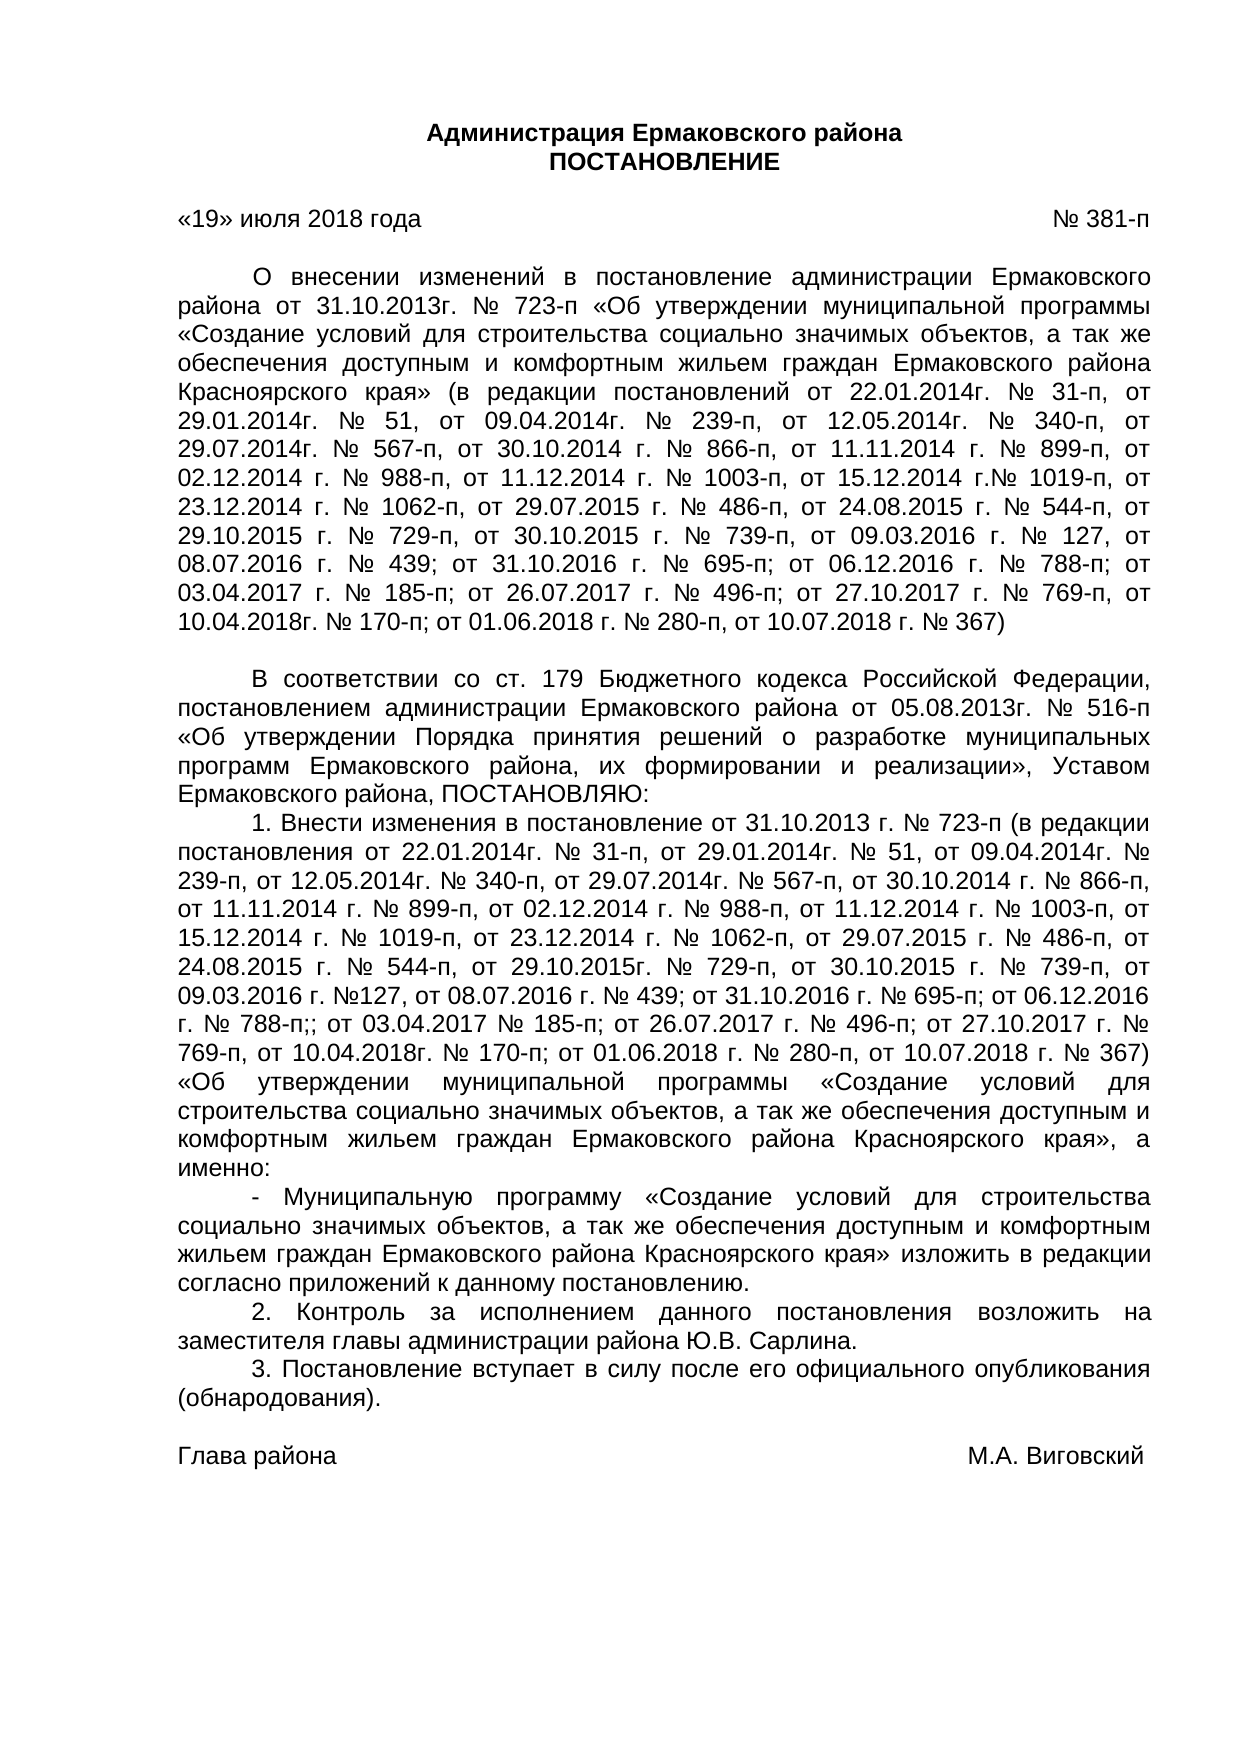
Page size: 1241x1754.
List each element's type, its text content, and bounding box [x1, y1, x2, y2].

text 2. Контроль за исполнением данного постановления возложить на заместителя главы администрации района Ю.В. Сарлина. [177, 1297, 1152, 1354]
text «19» июля 2018 года № 381-п [177, 204, 1152, 233]
text В соответствии со ст. 179 Бюджетного кодекса Российской Федерации, постановлением администрации Ермаковского района от 05.08.2013г. № 516-п «Об утверждении Порядка принятия решений о разработке муниципальных программ Ермаковского района, их формировании и реализации», Уставом Ермаковского района, ПОСТАНОВЛЯЮ: [177, 664, 1152, 808]
text Глава района М.А. Виговский [177, 1441, 1152, 1469]
text Администрация Ермаковского района [177, 118, 1152, 147]
text - Муниципальную программу «Создание условий для строительства социально значимых объектов, а так же обеспечения доступным и комфортным жильем граждан Ермаковского района Красноярского края» изложить в редакции согласно приложений к данному постановлению. [177, 1182, 1152, 1297]
text О внесении изменений в постановление администрации Ермаковского района от 31.10.2013г. № 723-п «Об утверждении муниципальной программы «Создание условий для строительства социально значимых объектов, а так же обеспечения доступным и комфортным жильем граждан Ермаковского района Красноярского края» (в редакции постановлений от 22.01.2014г. № 31-п, от 29.01.2014г. № 51, от 09.04.2014г. № 239-п, от 12.05.2014г. № 340-п, от 29.07.2014г. № 567-п, от 30.10.2014 г. № 866-п, от 11.11.2014 г. № 899-п, от 02.12.2014 г. № 988-п, от 11.12.2014 г. № 1003-п, от 15.12.2014 г.№ 1019-п, от 23.12.2014 г. № 1062-п, от 29.07.2015 г. № 486-п, от 24.08.2015 г. № 544-п, от 29.10.2015 г. № 729-п, от 30.10.2015 г. № 739-п, от 09.03.2016 г. № 127, от 08.07.2016 г. № 439; от 31.10.2016 г. № 695-п; от 06.12.2016 г. № 788-п; от 03.04.2017 г. № 185-п; от 26.07.2017 г. № 496-п; от 27.10.2017 г. № 769-п, от 10.04.2018г. № 170-п; от 01.06.2018 г. № 280-п, от 10.07.2018 г. № 367) [177, 262, 1152, 636]
text 3. Постановление вступает в силу после его официального опубликования (обнародования). [177, 1354, 1152, 1412]
text 1. Внести изменения в постановление от 31.10.2013 г. № 723-п (в редакции постановления от 22.01.2014г. № 31-п, от 29.01.2014г. № 51, от 09.04.2014г. № 239-п, от 12.05.2014г. № 340-п, от 29.07.2014г. № 567-п, от 30.10.2014 г. № 866-п, от 11.11.2014 г. № 899-п, от 02.12.2014 г. № 988-п, от 11.12.2014 г. № 1003-п, от 15.12.2014 г. № 1019-п, от 23.12.2014 г. № 1062-п, от 29.07.2015 г. № 486-п, от 24.08.2015 г. № 544-п, от 29.10.2015г. № 729-п, от 30.10.2015 г. № 739-п, от 09.03.2016 г. №127, от 08.07.2016 г. № 439; от 31.10.2016 г. № 695-п; от 06.12.2016 г. № 788-п;; от 03.04.2017 № 185-п; от 26.07.2017 г. № 496-п; от 27.10.2017 г. № 769-п, от 10.04.2018г. № 170-п; от 01.06.2018 г. № 280-п, от 10.07.2018 г. № 367) «Об утверждении муниципальной программы «Создание условий для строительства социально значимых объектов, а так же обеспечения доступным и комфортным жильем граждан Ермаковского района Красноярского края», а именно: [177, 808, 1152, 1182]
text ПОСТАНОВЛЕНИЕ [177, 147, 1152, 176]
